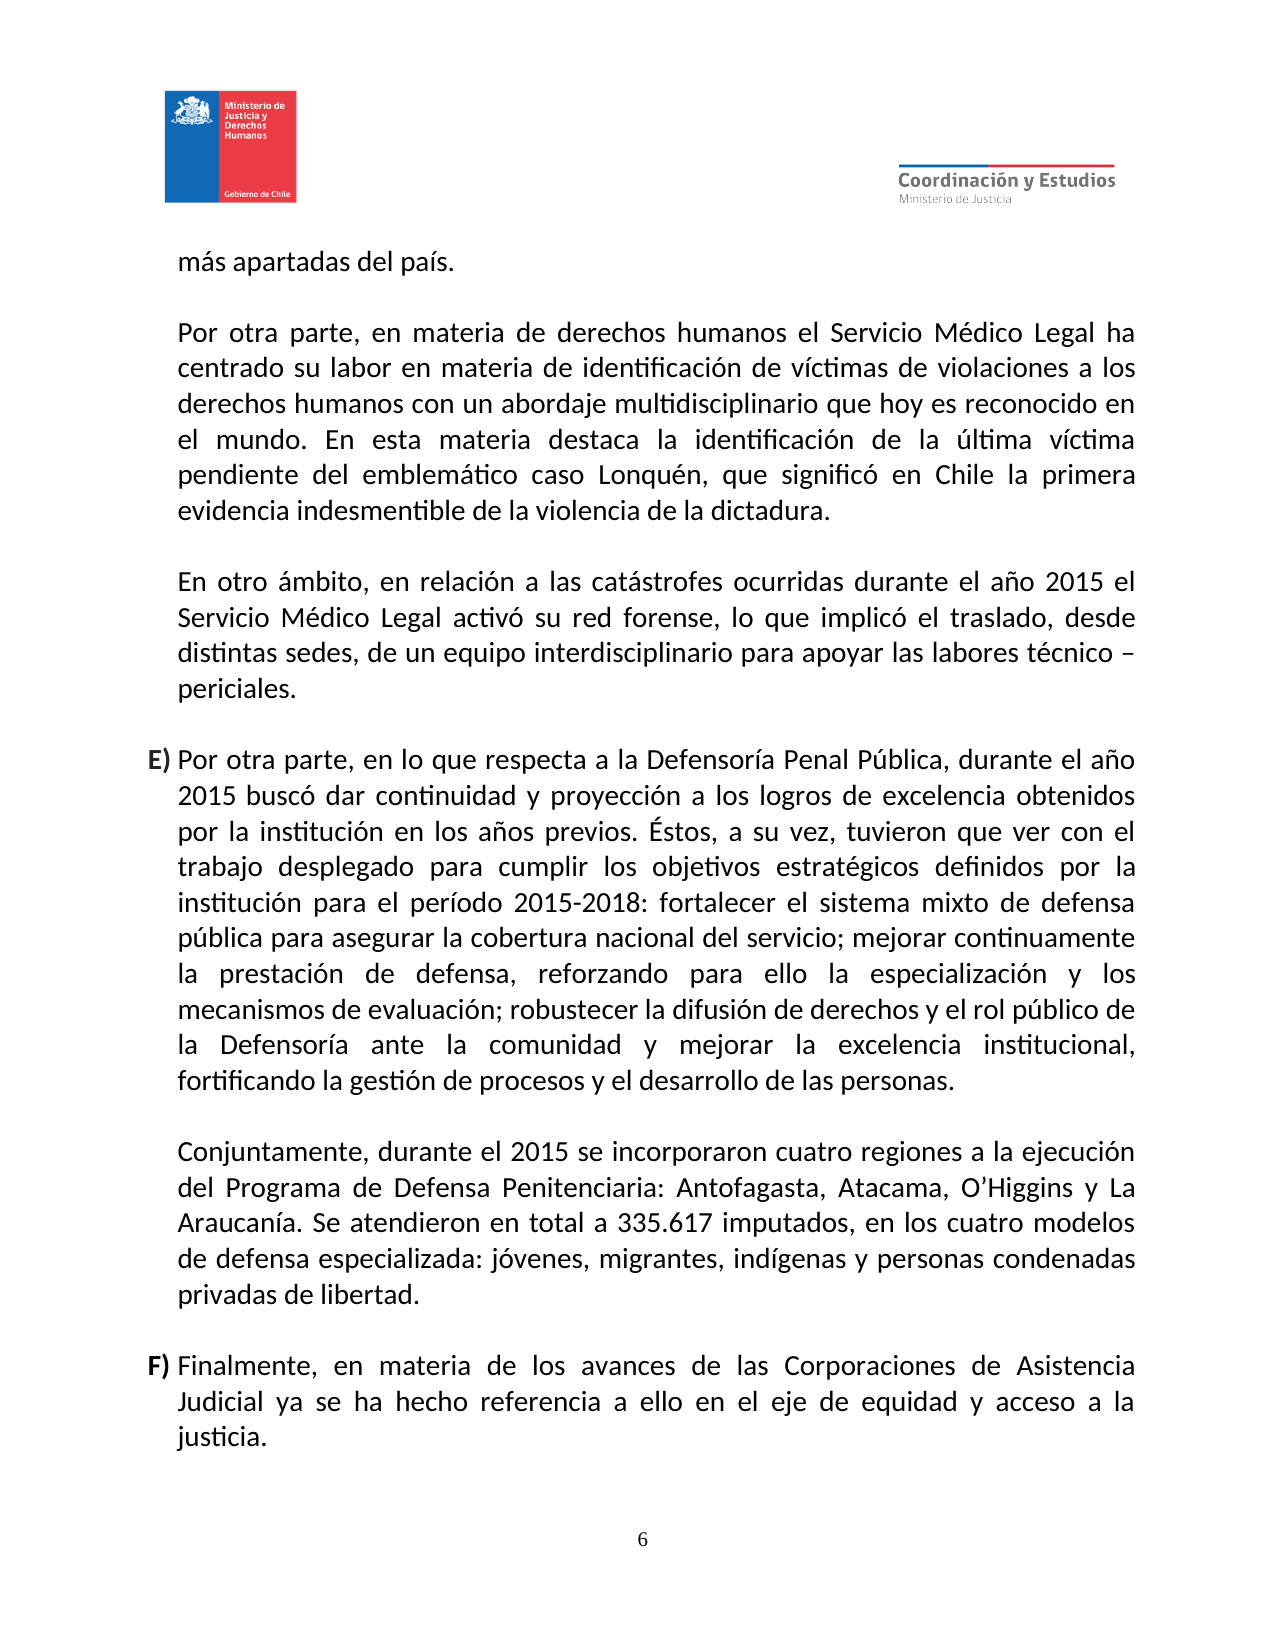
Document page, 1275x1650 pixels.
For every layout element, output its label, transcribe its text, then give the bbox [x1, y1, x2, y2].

list Por otra parte, en lo que respecta a la Defensoría Penal Pública, durante el año 2015 buscó dar continuidad y proyección a los logros de excelencia obtenidos por la institución en los años previos. Éstos, a su vez, tuvieron que ver con el trabajo desplegado para cumplir los objetivos estratégicos definidos por la institución para el período 2015-2018: fortalecer el sistema mixto de defensa pública para asegurar la cobertura nacional del servicio; mejorar continuamente la prestación de defensa, reforzando para ello la especialización y los mecanismos de evaluación; robustecer la difusión de derechos y el rol público de la Defensoría ante la comunidad y mejorar la excelencia institucional, fortificando la gestión de procesos y el desarrollo de las personas. [148, 741, 1137, 1098]
list Finalmente, en materia de los avances de las Corporaciones de Asistencia Judicial ya se ha hecho referencia a ello en el eje de equidad y acceso a la justicia. [148, 1347, 1137, 1454]
picture [147, 75, 314, 219]
text Por otra parte, en materia de derechos humanos el Servicio Médico Legal ha centrado su labor en materia de identificación de víctimas de violaciones a los derechos humanos con un abordaje multidisciplinario que hoy es reconocido en el mundo. En esta materia destaca la identificación de la última víctima pendiente del emblemático caso Lonquén, que significó en Chile la primera evidencia indesmentible de la violencia de la dictadura. [177, 314, 1137, 528]
text En otro ámbito, en relación a las catástrofes ocurridas durante el año 2015 el Servicio Médico Legal activó su red forense, lo que implicó el traslado, desde distintas sedes, de un equipo interdisciplinario para apoyar las labores técnico – periciales. [177, 563, 1137, 706]
picture [883, 152, 1127, 219]
text Conjuntamente, durante el 2015 se incorporaron cuatro regiones a la ejecución del Programa de Defensa Penitenciaria: Antofagasta, Atacama, O’Higgins y La Araucanía. Se atendieron en total a 335.617 imputados, en los cuatro modelos de defensa especializada: jóvenes, migrantes, indígenas y personas condenadas privadas de libertad. [177, 1133, 1137, 1311]
